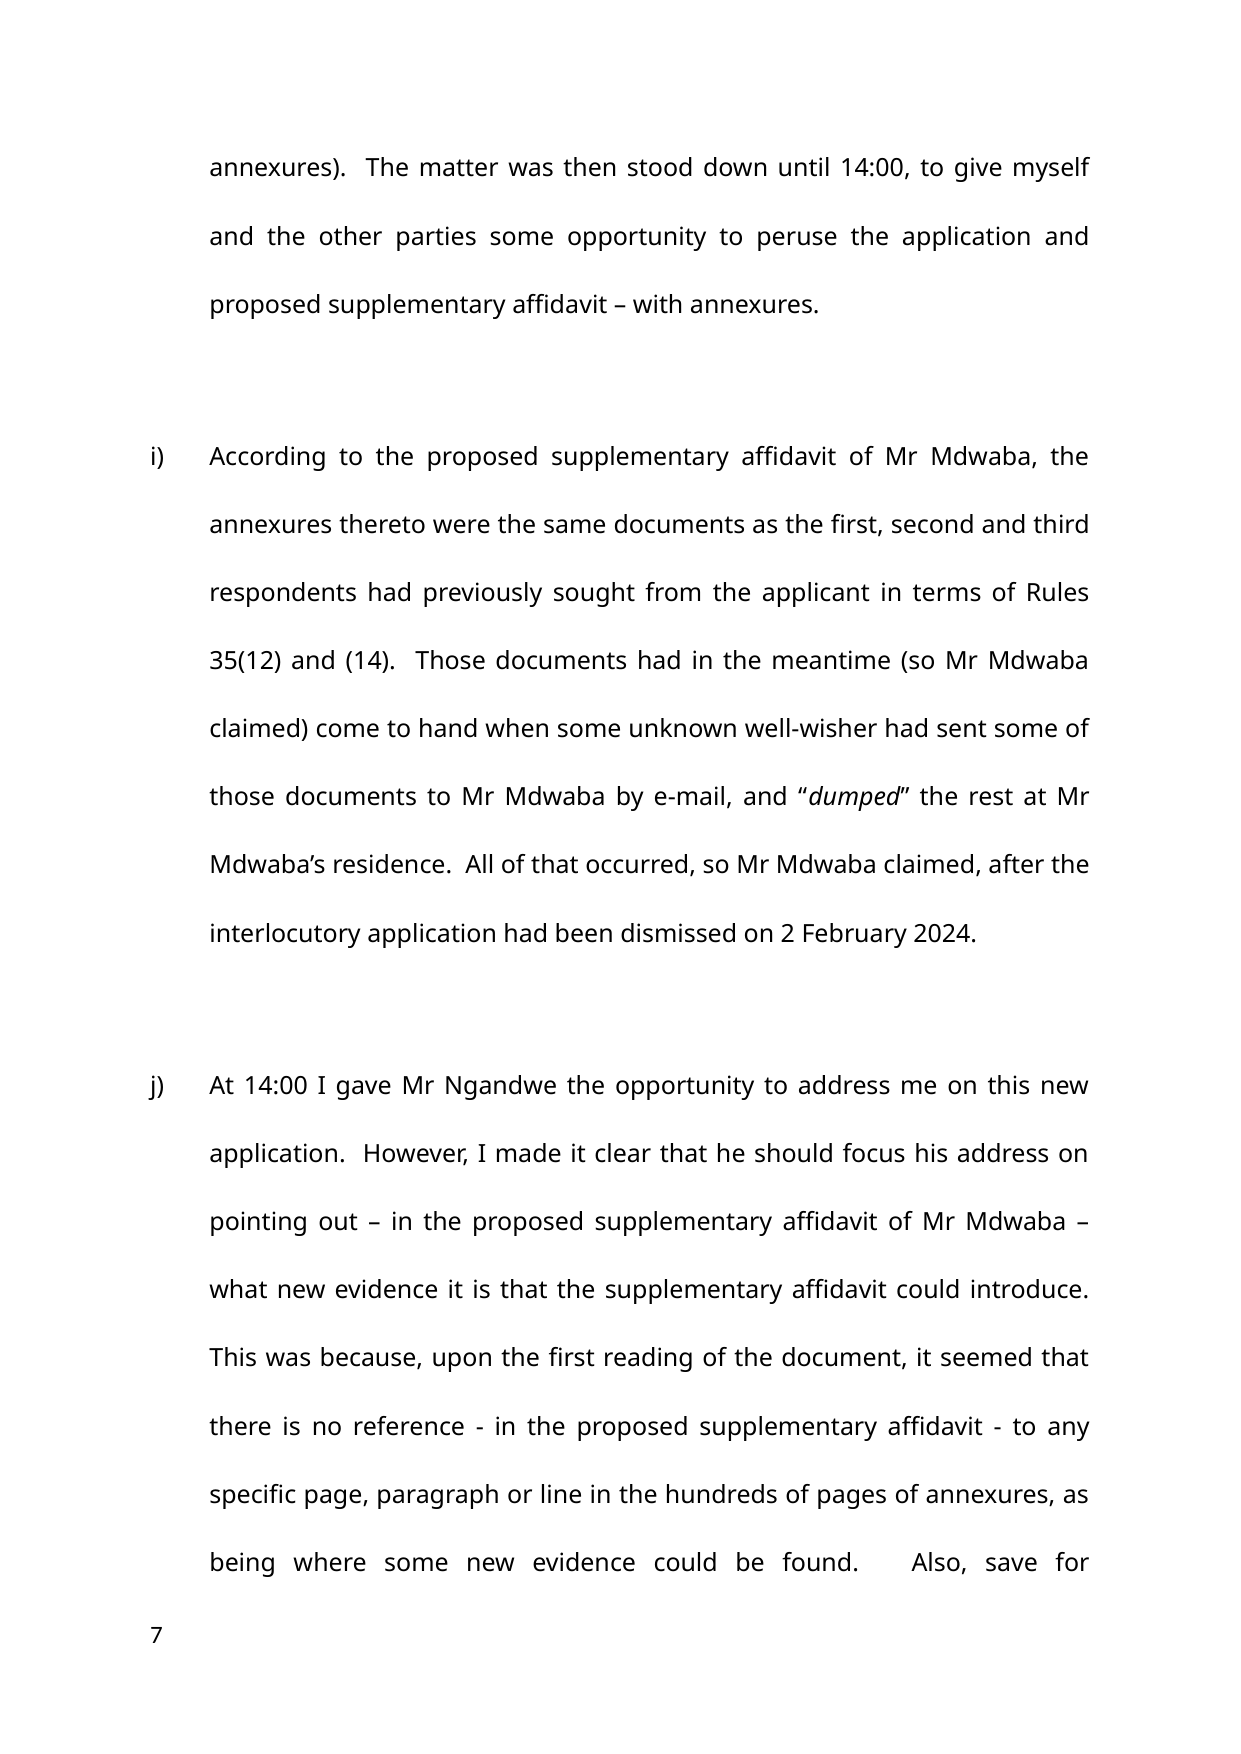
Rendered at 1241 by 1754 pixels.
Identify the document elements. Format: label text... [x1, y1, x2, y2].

text i) According to the proposed supplementary affidavit of Mr Mdwaba, the annexures thereto were the same documents as the first, second and third respondents had previously sought from the applicant in terms of Rules 35(12) and (14). Those documents had in the meantime (so Mr Mdwaba claimed) come to hand when some unknown well-wisher had sent some of those documents to Mr Mdwaba by e-mail, and “dumped” the rest at Mr Mdwaba’s residence. All of that occurred, so Mr Mdwaba claimed, after the interlocutory application had been dismissed on 2 February 2024. [150, 438, 1090, 949]
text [150, 1067, 1090, 1578]
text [150, 150, 1090, 320]
